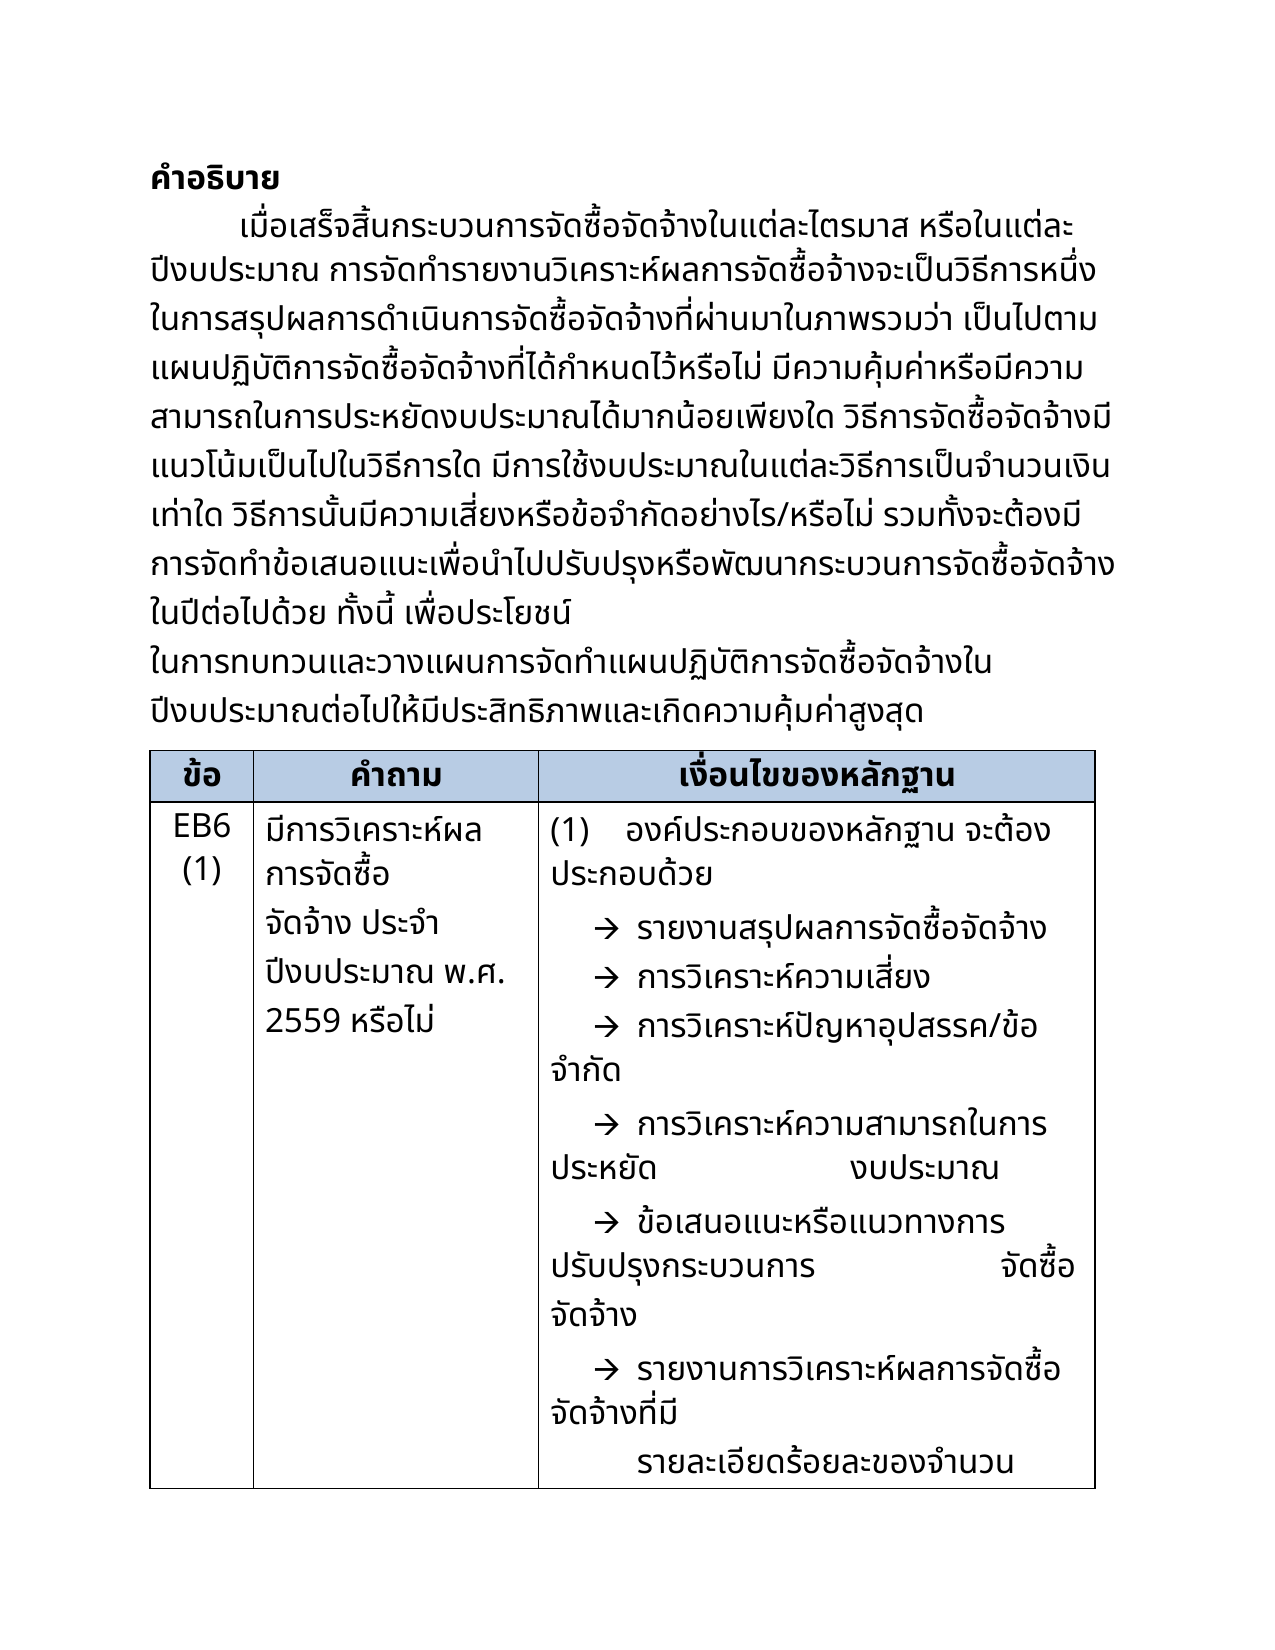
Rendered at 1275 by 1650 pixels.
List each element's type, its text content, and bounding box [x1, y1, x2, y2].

text คำอธิบาย [150, 150, 1125, 199]
text เมื่อเสร็จสิ้นกระบวนการจัดซื้อจัดจ้างในแต่ละไตรมาส หรือในแต่ละปีงบประมาณ การจัดทำรายงานวิเคราะห์ผลการจัดซื้อจ้างจะเป็นวิธีการหนึ่งในการสรุปผลการดำเนินการจัดซื้อจัดจ้างที่ผ่านมาในภาพรวมว่า เป็นไปตามแผนปฏิบัติการจัดซื้อจัดจ้างที่ได้กำหนดไว้หรือไม่ มีความคุ้มค่าหรือมีความสามารถในการประหยัดงบประมาณได้มากน้อยเพียงใด วิธีการจัดซื้อจัดจ้างมีแนวโน้มเป็นไปในวิธีการใด มีการใช้งบประมาณในแต่ละวิธีการเป็นจำนวนเงินเท่าใด วิธีการนั้นมีความเสี่ยงหรือข้อจำกัดอย่างไร/หรือไม่ รวมทั้งจะต้องมีการจัดทำข้อเสนอแนะเพื่อนำไปปรับปรุงหรือพัฒนากระบวนการจัดซื้อจัดจ้างในปีต่อไปด้วย ทั้งนี้ เพื่อประโยชน์ ในการทบทวนและวางแผนการจัดทำแผนปฏิบัติการจัดซื้อจัดจ้างในปีงบประมาณต่อไปให้มีประสิทธิภาพและเกิดความคุ้มค่าสูงสุด [150, 199, 1125, 737]
table_cell EB6 (1) [151, 803, 253, 1488]
table_header คำถาม [254, 751, 538, 801]
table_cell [254, 803, 538, 1488]
table_header ข้อ [151, 751, 253, 801]
table_header เงื่อนไขของหลักฐาน [539, 751, 1094, 801]
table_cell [539, 803, 1094, 1488]
